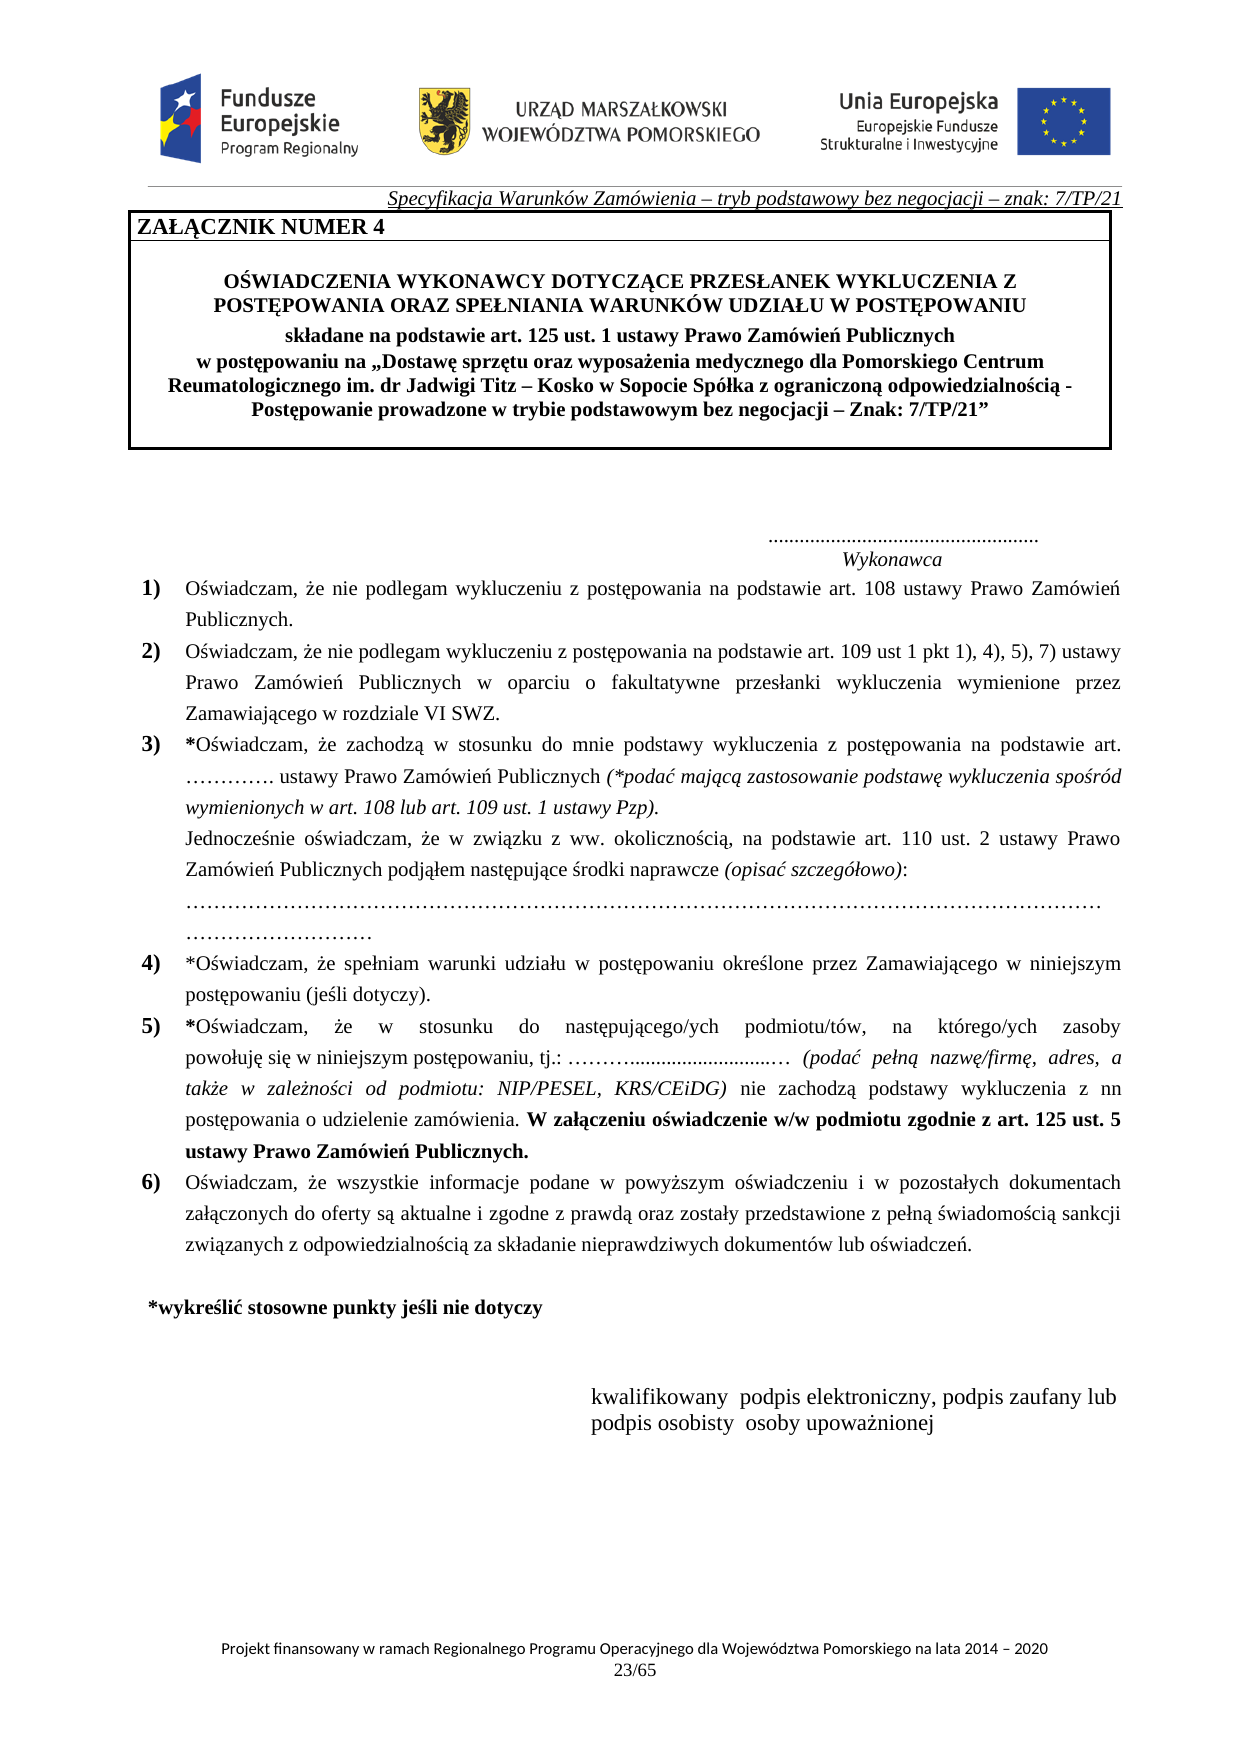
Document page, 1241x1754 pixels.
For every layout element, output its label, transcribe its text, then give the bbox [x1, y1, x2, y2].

text Wykonawca [842, 547, 1122, 571]
table_header ZAŁĄCZNIK NUMER 4 [131, 213, 1109, 240]
text *wykreślić stosowne punkty jeśli nie dotyczy [148, 1289, 1122, 1321]
list Oświadczam, że wszystkie informacje podane w powyższym oświadczeniu i w pozostałych dokumentach załączonych do oferty są aktualne i zgodne z prawdą oraz zostały przedstawione z pełną świadomością sankcji związanych z odpowiedzialnością za składanie nieprawdziwych dokumentów lub oświadczeń. [141, 1164, 1122, 1258]
list Oświadczam, że nie podlegam wykluczeniu z postępowania na podstawie art. 109 ust 1 pkt 1), 4), 5), 7) ustawy Prawo Zamówień Publicznych w oparciu o fakultatywne przesłanki wykluczenia wymienione przez Zamawiającego w rozdziale VI SWZ. [141, 633, 1122, 727]
list Oświadczam, że nie podlegam wykluczeniu z postępowania na podstawie art. 108 ustawy Prawo Zamówień Publicznych. [141, 571, 1122, 633]
list *Oświadczam, że spełniam warunki udziału w postępowaniu określone przez Zamawiającego w niniejszym postępowaniu (jeśli dotyczy). [141, 946, 1122, 1008]
text kwalifikowany podpis elektroniczny, podpis zaufany lub podpis osobisty osoby upoważnionej [591, 1383, 1122, 1436]
text .................................................... [768, 522, 1122, 547]
list *Oświadczam, że zachodzą w stosunku do mnie podstawy wykluczenia z postępowania na podstawie art. …………. ustawy Prawo Zamówień Publicznych (*podać mającą zastosowanie podstawę wykluczenia spośród wymienionych w art. 108 lub art. 109 ust. 1 ustawy Pzp). [141, 727, 1122, 821]
text Jednocześnie oświadczam, że w związku z ww. okolicznością, na podstawie art. 110 ust. 2 ustawy Prawo Zamówień Publicznych podjąłem następujące środki naprawcze (opisać szczegółowo): …………………………………………………………………………………………………………………………………………… [185, 821, 1122, 946]
table_cell OŚWIADCZENIA WYKONAWCY DOTYCZĄCE PRZESŁANEK WYKLUCZENIA Z POSTĘPOWANIA ORAZ SPEŁNIANIA WARUNKÓW UDZIAŁU W POSTĘPOWANIU składane na podstawie art. 125 ust. 1 ustawy Prawo Zamówień Publicznych w postępowaniu na „Dostawę sprzętu oraz wyposażenia medycznego dla Pomorskiego Centrum Reumatologicznego im. dr Jadwigi Titz – Kosko w Sopocie Spółka z ograniczoną odpowiedzialnością - Postępowanie prowadzone w trybie podstawowym bez negocjacji – Znak: 7/TP/21” [131, 241, 1109, 447]
list *Oświadczam, że w stosunku do następującego/ych podmiotu/tów, na którego/ych zasoby powołuję się w niniejszym postępowaniu, tj.: ………...........................… (podać pełną nazwę/firmę, adres, a także w zależności od podmiotu: NIP/PESEL, KRS/CEiDG) nie zachodzą podstawy wykluczenia z nn postępowania o udzielenie zamówienia. W załączeniu oświadczenie w/w podmiotu zgodnie z art. 125 ust. 5 ustawy Prawo Zamówień Publicznych. [141, 1008, 1122, 1164]
picture [147, 73, 1123, 187]
